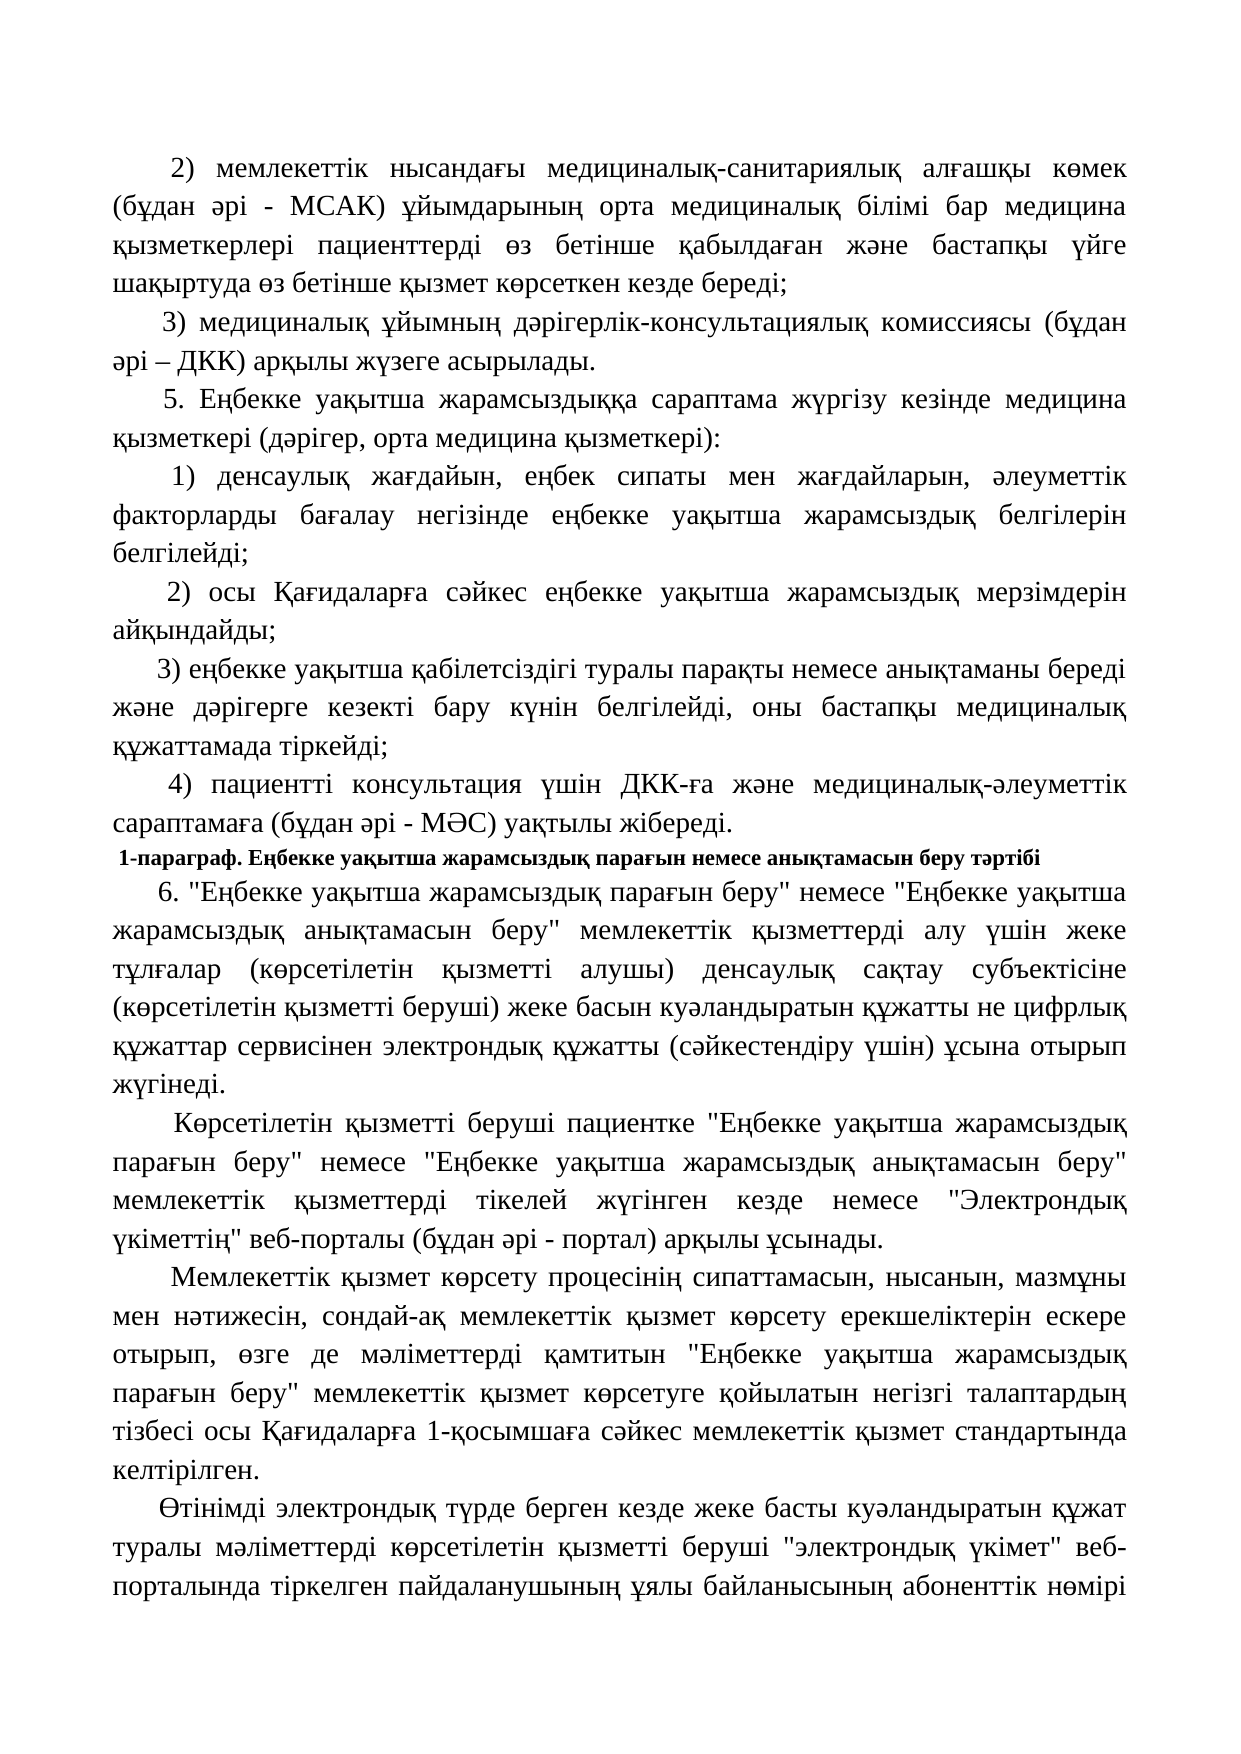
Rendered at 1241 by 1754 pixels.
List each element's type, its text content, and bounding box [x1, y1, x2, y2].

text 1) денсаулық жағдайын, еңбек сипаты мен жағдайларын, әлеуметтік факторларды бағалау негізінде еңбекке уақытша жарамсыздық белгілерін белгілейді; [112, 458, 1128, 569]
text 3) медициналық ұйымның дәрігерлік-консультациялық комиссиясы (бұдан әрі – ДКК) арқылы жүзеге асырылады. [112, 304, 1128, 376]
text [112, 1491, 1128, 1601]
text 3) еңбекке уақытша қабілетсіздігі туралы парақты немесе анықтаманы береді және дәрігерге кезекті бару күнін белгілейді, оны бастапқы медициналық құжаттамада тіркейді; [112, 651, 1128, 762]
text 4) пациентті консультация үшін ДКК-ға және медициналық-әлеуметтік сараптамаға (бұдан әрі - МӘС) уақтылы жібереді. [112, 767, 1128, 839]
text Мемлекеттік қызмет көрсету процесінің сипаттамасын, нысанын, мазмұны мен нәтижесін, сондай-ақ мемлекеттік қызмет көрсету ерекшеліктерін ескере отырып, өзге де мәліметтерді қамтитын "Еңбекке уақытша жарамсыздық парағын беру" мемлекеттік қызмет көрсетуге қойылатын негізгі талаптардың тізбесі осы Қағидаларға 1-қосымшаға сәйкес мемлекеттік қызмет стандартында келтірілген. [112, 1259, 1128, 1486]
text 1-параграф. Еңбекке уақытша жарамсыздық парағын немесе анықтамасын беру тәртібі [112, 844, 1128, 870]
text 5. Еңбекке уақытша жарамсыздыққа сараптама жүргізу кезінде медицина қызметкері (дәрігер, орта медицина қызметкері): [112, 381, 1128, 453]
text 2) осы Қағидаларға сәйкес еңбекке уақытша жарамсыздық мерзімдерін айқындайды; [112, 574, 1128, 646]
text 6. "Еңбекке уақытша жарамсыздық парағын беру" немесе "Еңбекке уақытша жарамсыздық анықтамасын беру" мемлекеттік қызметтерді алу үшін жеке тұлғалар (көрсетілетін қызметті алушы) денсаулық сақтау субъектісіне (көрсетілетін қызметті беруші) жеке басын куәландыратын құжатты не цифрлық құжаттар сервисінен электрондық құжатты (сәйкестендіру үшін) ұсына отырып жүгінеді. [112, 874, 1128, 1100]
text 2) мемлекеттік нысандағы медициналық-санитариялық алғашқы көмек (бұдан әрі - МСАК) ұйымдарының орта медициналық білімі бар медицина қызметкерлері пациенттерді өз бетінше қабылдаған және бастапқы үйге шақыртуда өз бетінше қызмет көрсеткен кезде береді; [112, 150, 1128, 299]
text Көрсетілетін қызметті беруші пациентке "Еңбекке уақытша жарамсыздық парағын беру" немесе "Еңбекке уақытша жарамсыздық анықтамасын беру" мемлекеттік қызметтерді тікелей жүгінген кезде немесе "Электрондық үкіметтің" веб-порталы (бұдан әрі - портал) арқылы ұсынады. [112, 1105, 1128, 1254]
